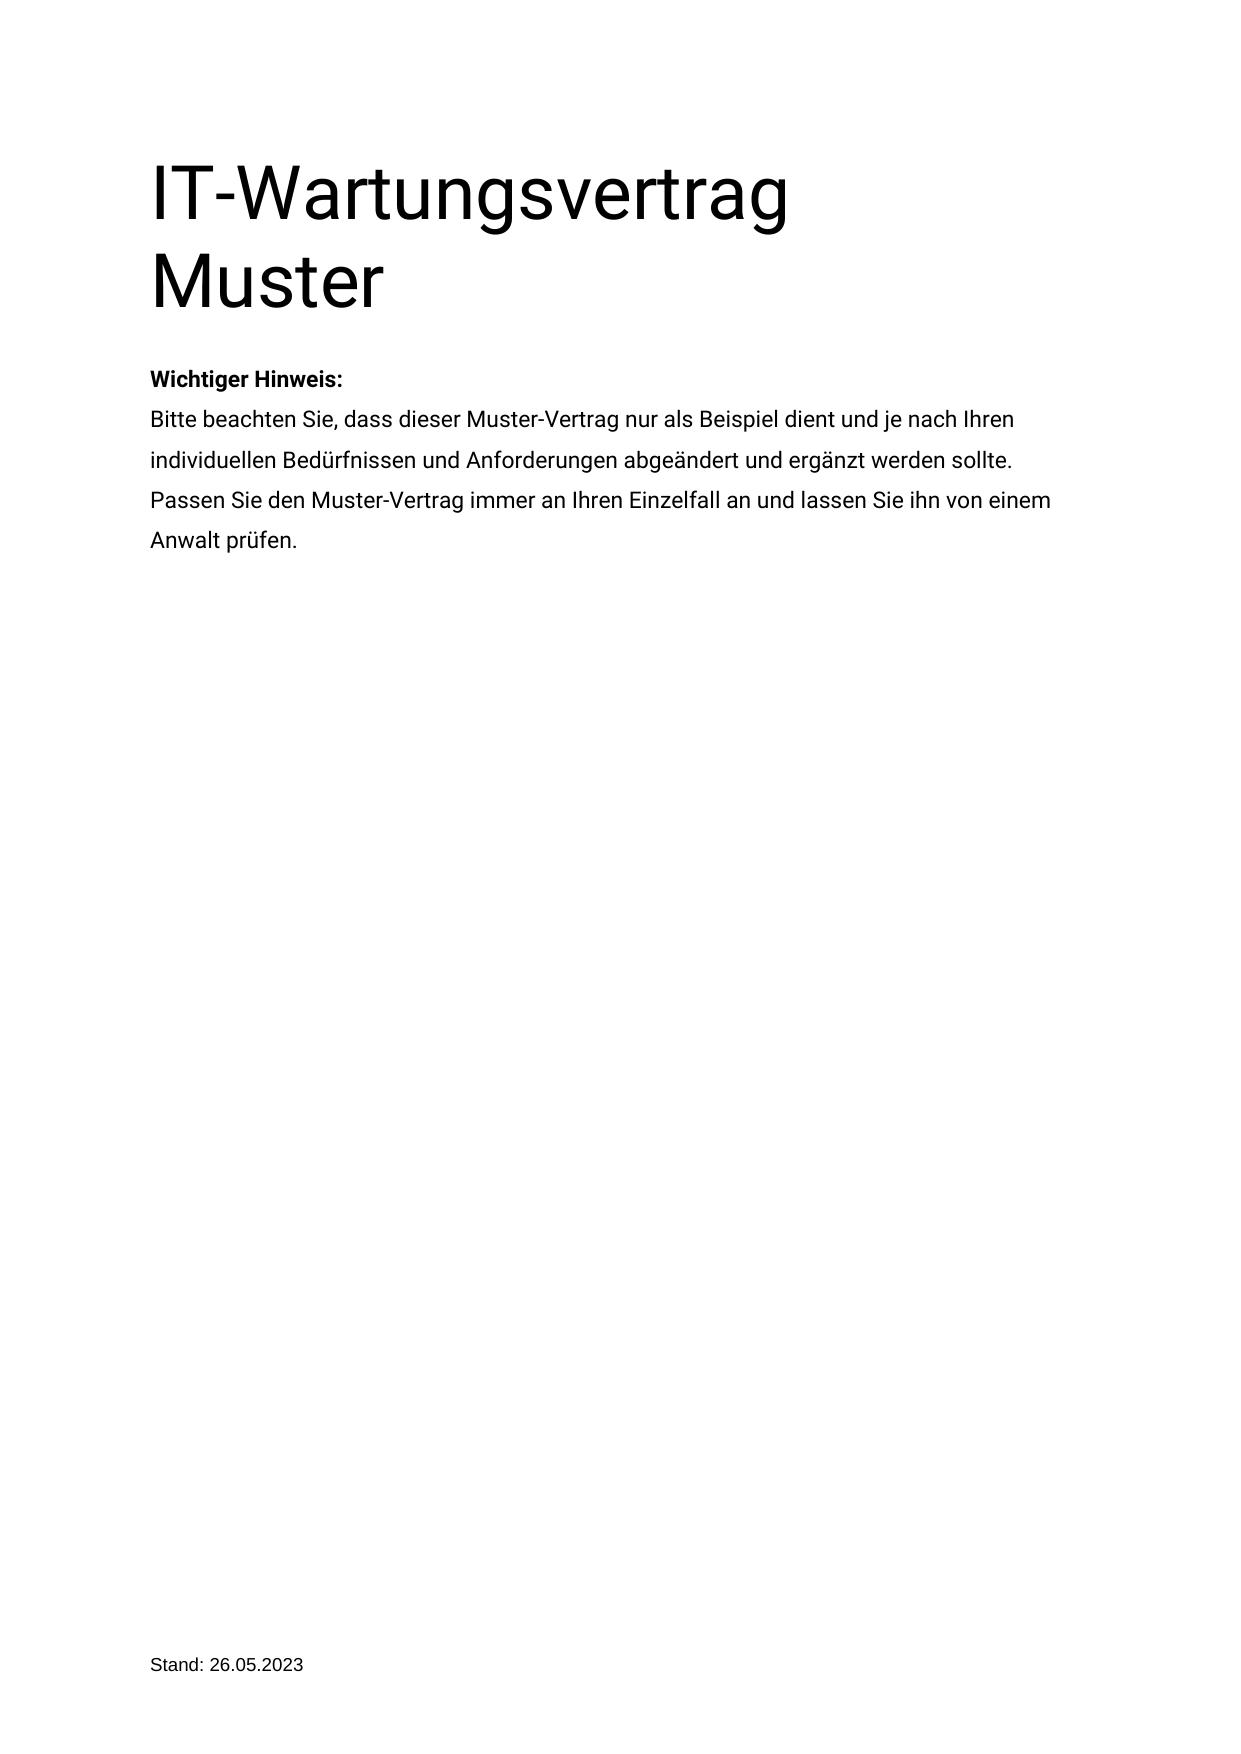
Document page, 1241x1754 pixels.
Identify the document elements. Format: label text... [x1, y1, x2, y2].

text IT-Wartungsvertrag [150, 150, 1090, 238]
text Bitte beachten Sie, dass dieser Muster-Vertrag nur als Beispiel dient und je nach Ihren individuellen Bedürfnissen und Anforderungen abgeändert und ergänzt werden sollte. Passen Sie den Muster-Vertrag immer an Ihren Einzelfall an und lassen Sie ihn von einem Anwalt prüfen. [150, 406, 1090, 554]
text Muster [150, 238, 1090, 326]
text Wichtiger Hinweis: [150, 366, 1090, 393]
